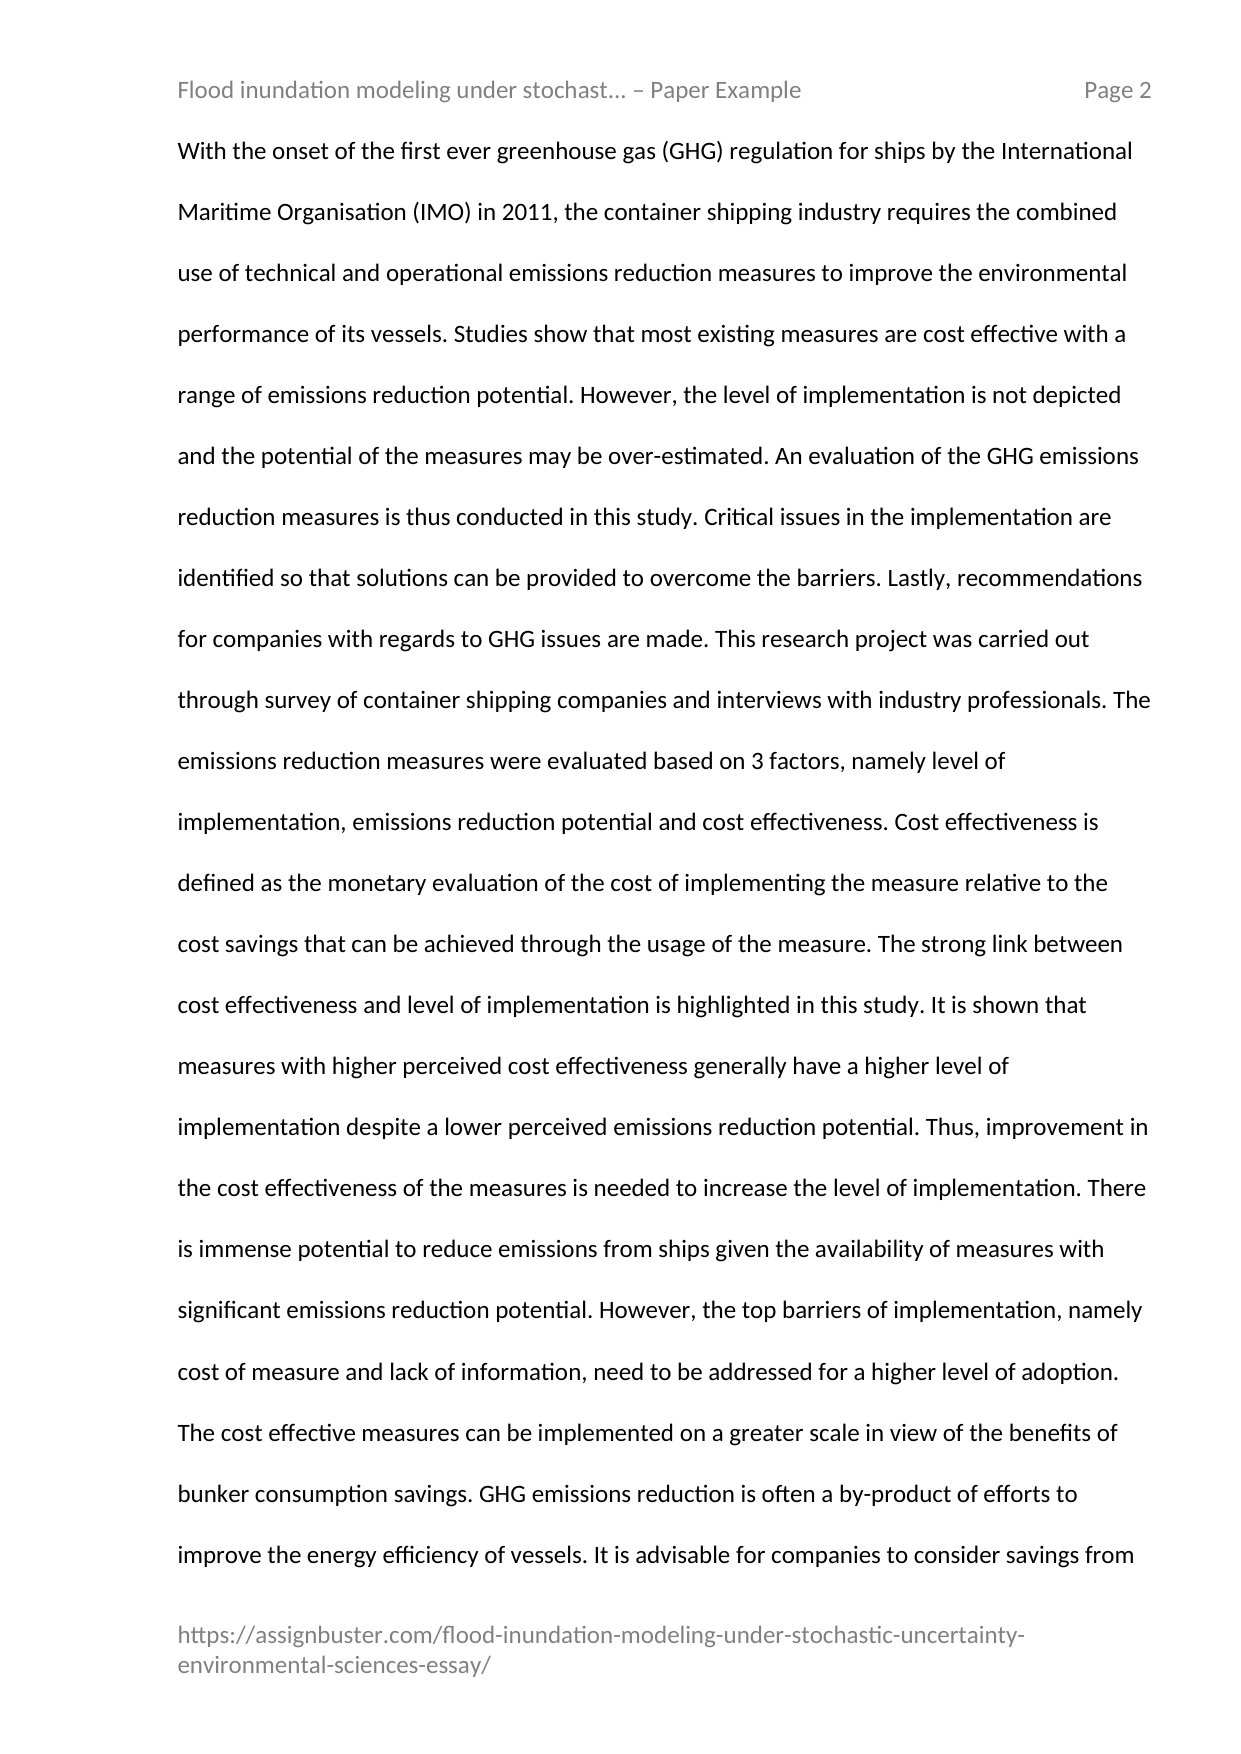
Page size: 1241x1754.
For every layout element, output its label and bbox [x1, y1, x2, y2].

text [177, 135, 1152, 1569]
